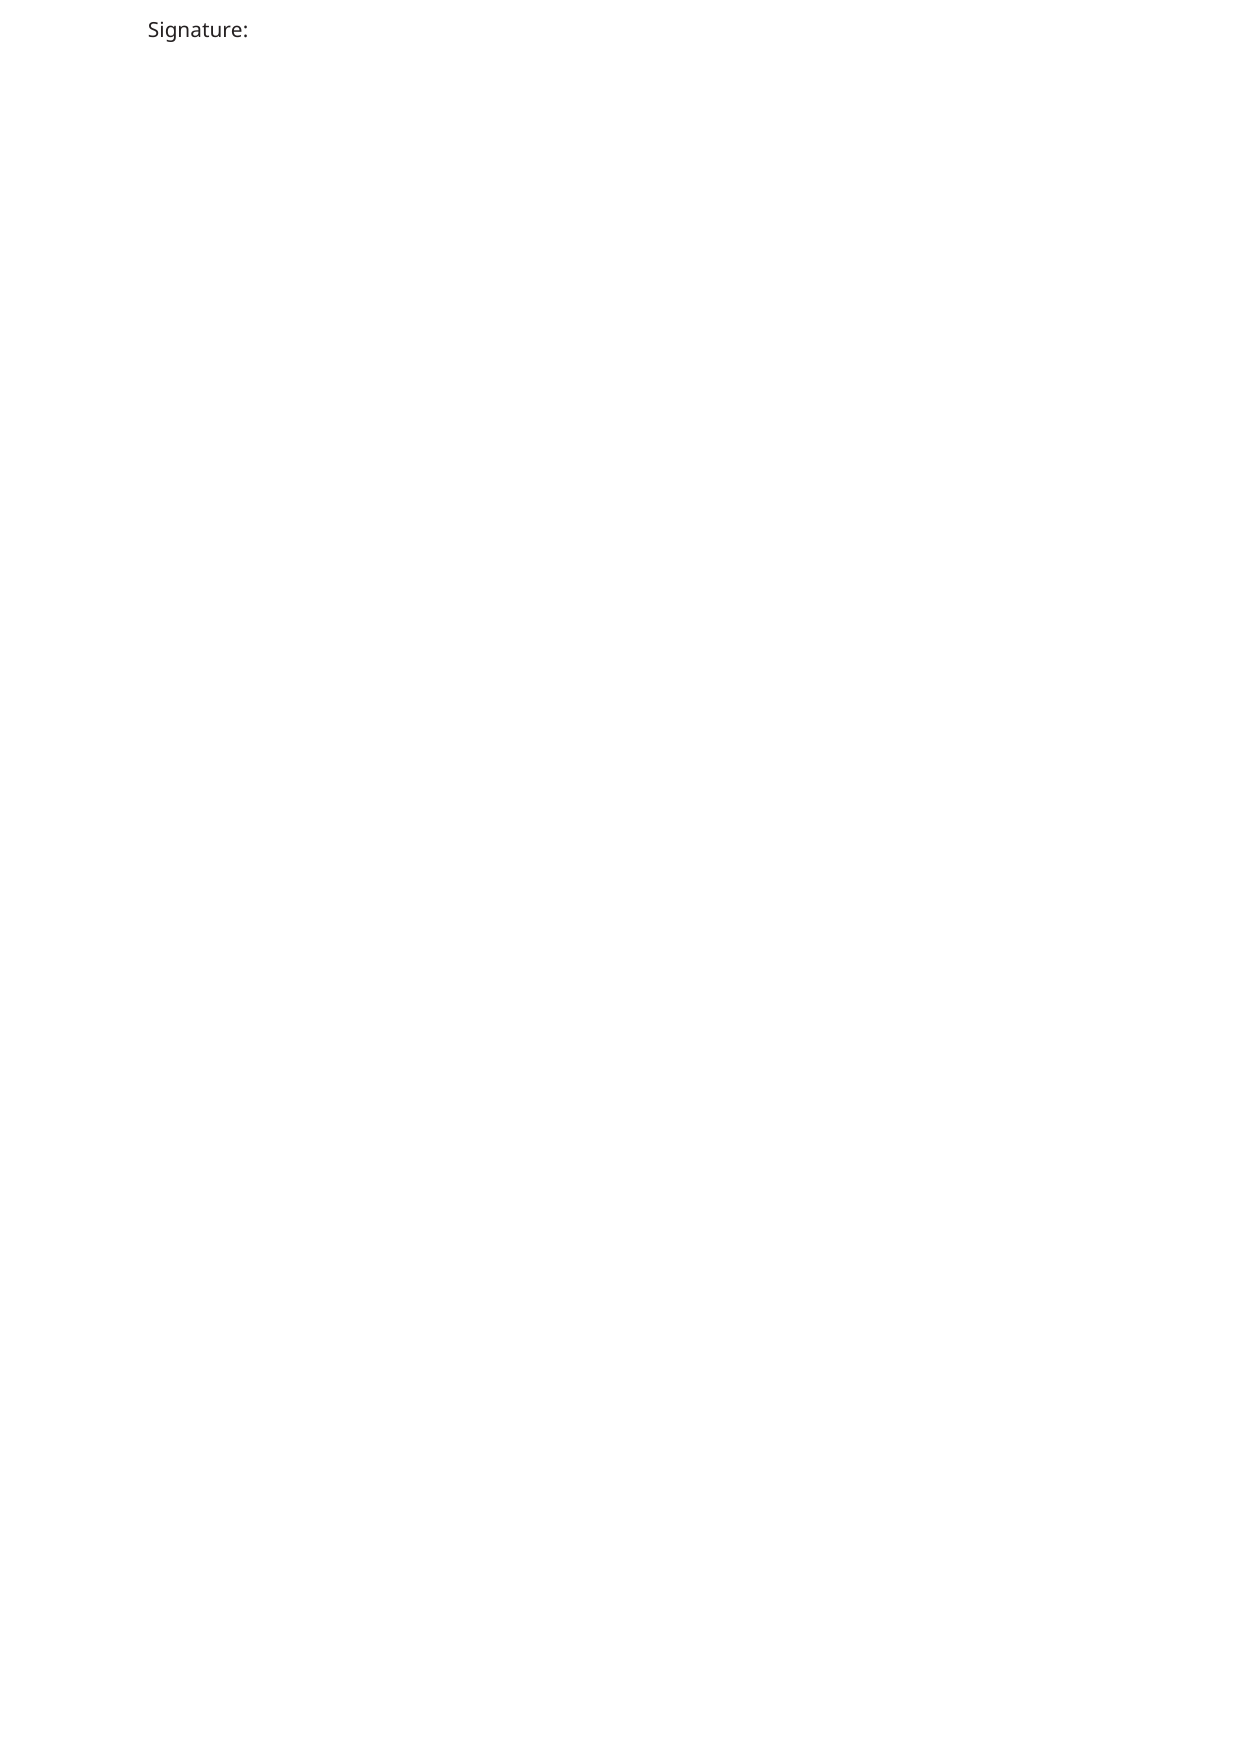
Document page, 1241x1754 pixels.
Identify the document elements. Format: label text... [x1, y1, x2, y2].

text Signature: [148, 15, 1093, 43]
